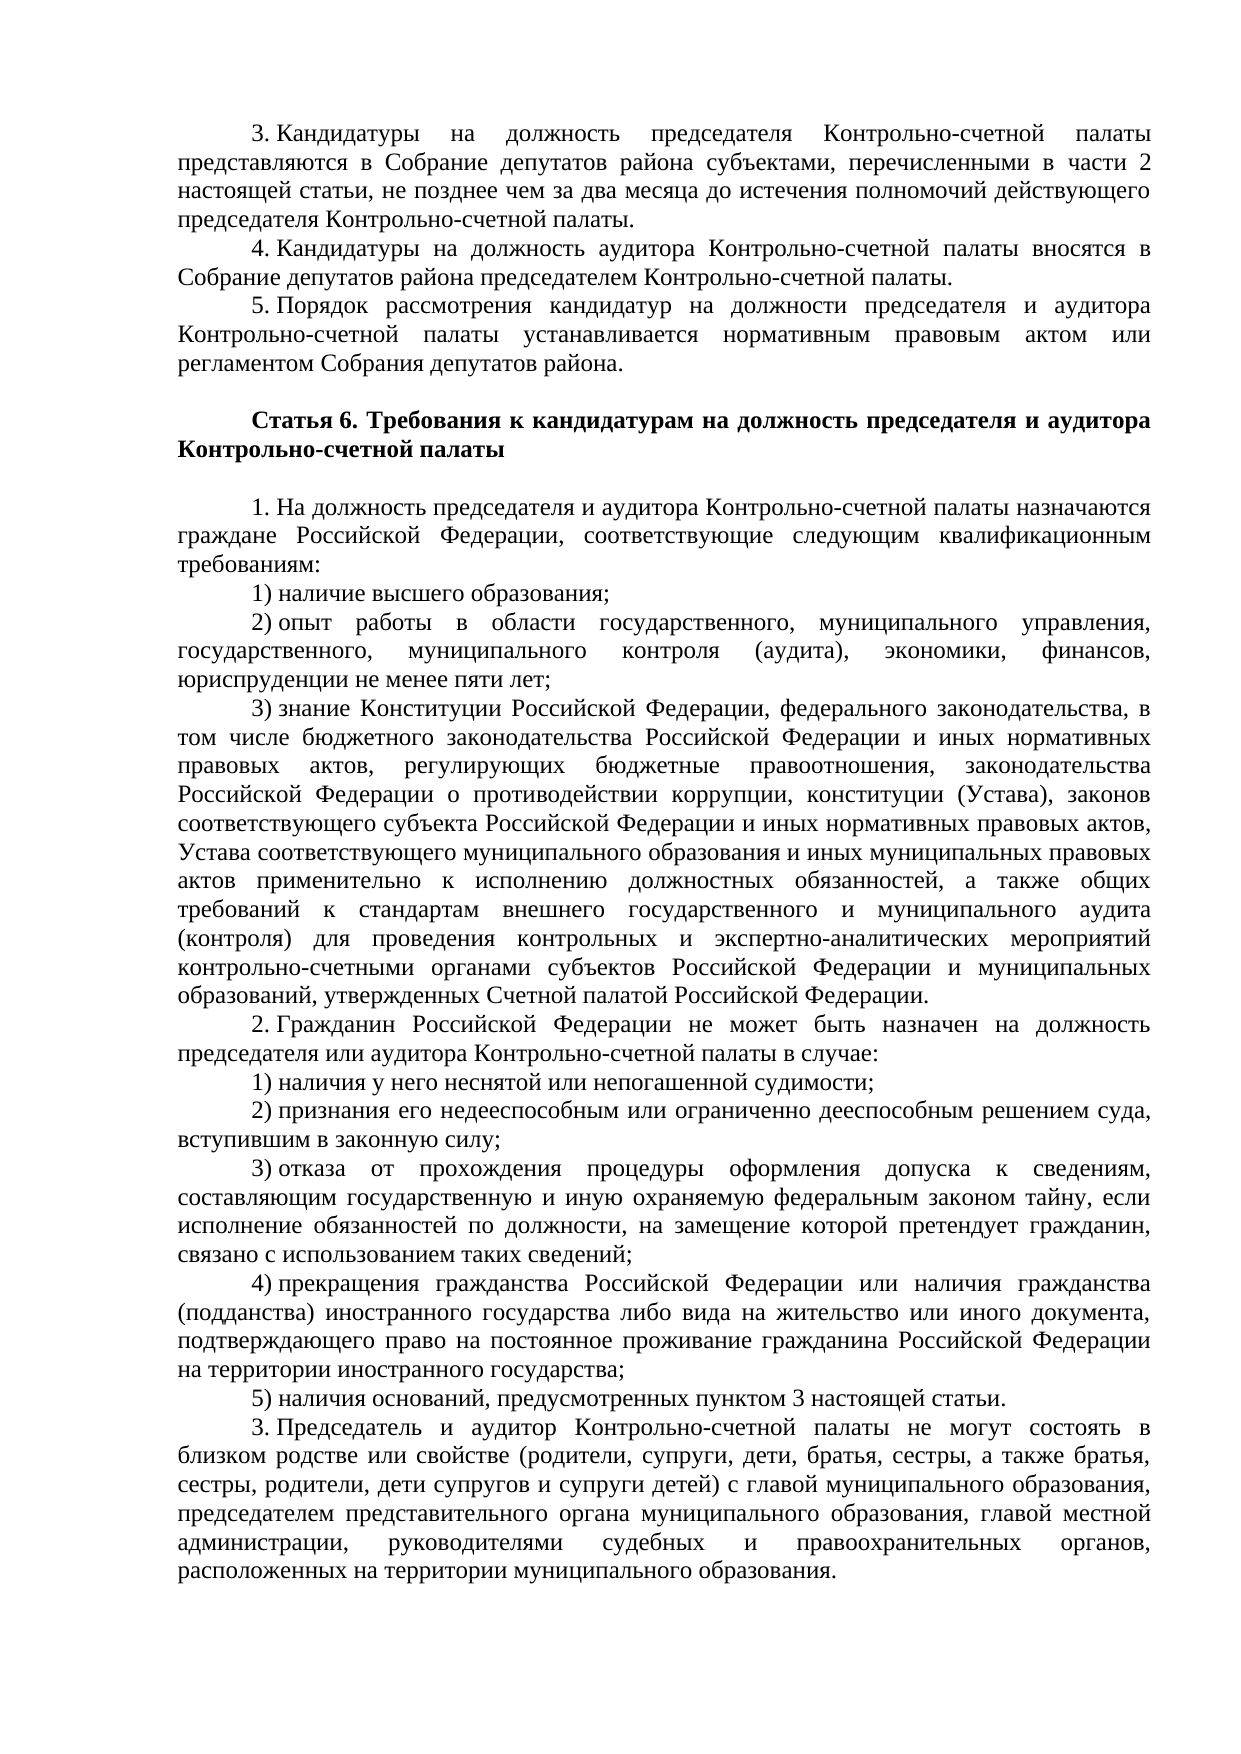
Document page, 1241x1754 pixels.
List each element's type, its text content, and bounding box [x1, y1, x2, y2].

text 3. Кандидатуры на должность председателя Контрольно-счетной палаты представляются в Собрание депутатов района субъектами, перечисленными в части 2 настоящей статьи, не позднее чем за два месяца до истечения полномочий действующего председателя Контрольно-счетной палаты. [177, 118, 1152, 233]
text 5. Порядок рассмотрения кандидатур на должности председателя и аудитора Контрольно-счетной палаты устанавливается нормативным правовым актом или регламентом Собрания депутатов района. [177, 291, 1152, 377]
text 4) прекращения гражданства Российской Федерации или наличия гражданства (подданства) иностранного государства либо вида на жительство или иного документа, подтверждающего право на постоянное проживание гражданина Российской Федерации на территории иностранного государства; [177, 1268, 1152, 1383]
text 2) опыт работы в области государственного, муниципального управления, государственного, муниципального контроля (аудита), экономики, финансов, юриспруденции не менее пяти лет; [177, 607, 1152, 693]
text 2) признания его недееспособным или ограниченно дееспособным решением суда, вступившим в законную силу; [177, 1096, 1152, 1153]
text 2. Гражданин Российской Федерации не может быть назначен на должность председателя или аудитора Контрольно-счетной палаты в случае: [177, 1009, 1152, 1067]
text Статья 6. Требования к кандидатурам на должность председателя и аудитора Контрольно-счетной палаты [177, 406, 1152, 463]
text 1) наличие высшего образования; [177, 578, 1152, 607]
text 3) знание Конституции Российской Федерации, федерального законодательства, в том числе бюджетного законодательства Российской Федерации и иных нормативных правовых актов, регулирующих бюджетные правоотношения, законодательства Российской Федерации о противодействии коррупции, конституции (Устава), законов соответствующего субъекта Российской Федерации и иных нормативных правовых актов, Устава соответствующего муниципального образования и иных муниципальных правовых актов применительно к исполнению должностных обязанностей, а также общих требований к стандартам внешнего государственного и муниципального аудита (контроля) для проведения контрольных и экспертно-аналитических мероприятий контрольно-счетными органами субъектов Российской Федерации и муниципальных образований, утвержденных Счетной палатой Российской Федерации. [177, 693, 1152, 1009]
text 1) наличия у него неснятой или непогашенной судимости; [177, 1067, 1152, 1096]
text 3. Председатель и аудитор Контрольно-счетной палаты не могут состоять в близком родстве или свойстве (родители, супруги, дети, братья, сестры, а также братья, сестры, родители, дети супругов и супруги детей) с главой муниципального образования, председателем представительного органа муниципального образования, главой местной администрации, руководителями судебных и правоохранительных органов, расположенных на территории муниципального образования. [177, 1412, 1152, 1584]
text 1. На должность председателя и аудитора Контрольно-счетной палаты назначаются граждане Российской Федерации, соответствующие следующим квалификационным требованиям: [177, 492, 1152, 578]
text 4. Кандидатуры на должность аудитора Контрольно-счетной палаты вносятся в Собрание депутатов района председателем Контрольно-счетной палаты. [177, 233, 1152, 291]
text 5) наличия оснований, предусмотренных пунктом 3 настоящей статьи. [177, 1383, 1152, 1412]
text 3) отказа от прохождения процедуры оформления допуска к сведениям, составляющим государственную и иную охраняемую федеральным законом тайну, если исполнение обязанностей по должности, на замещение которой претендует гражданин, связано с использованием таких сведений; [177, 1153, 1152, 1268]
